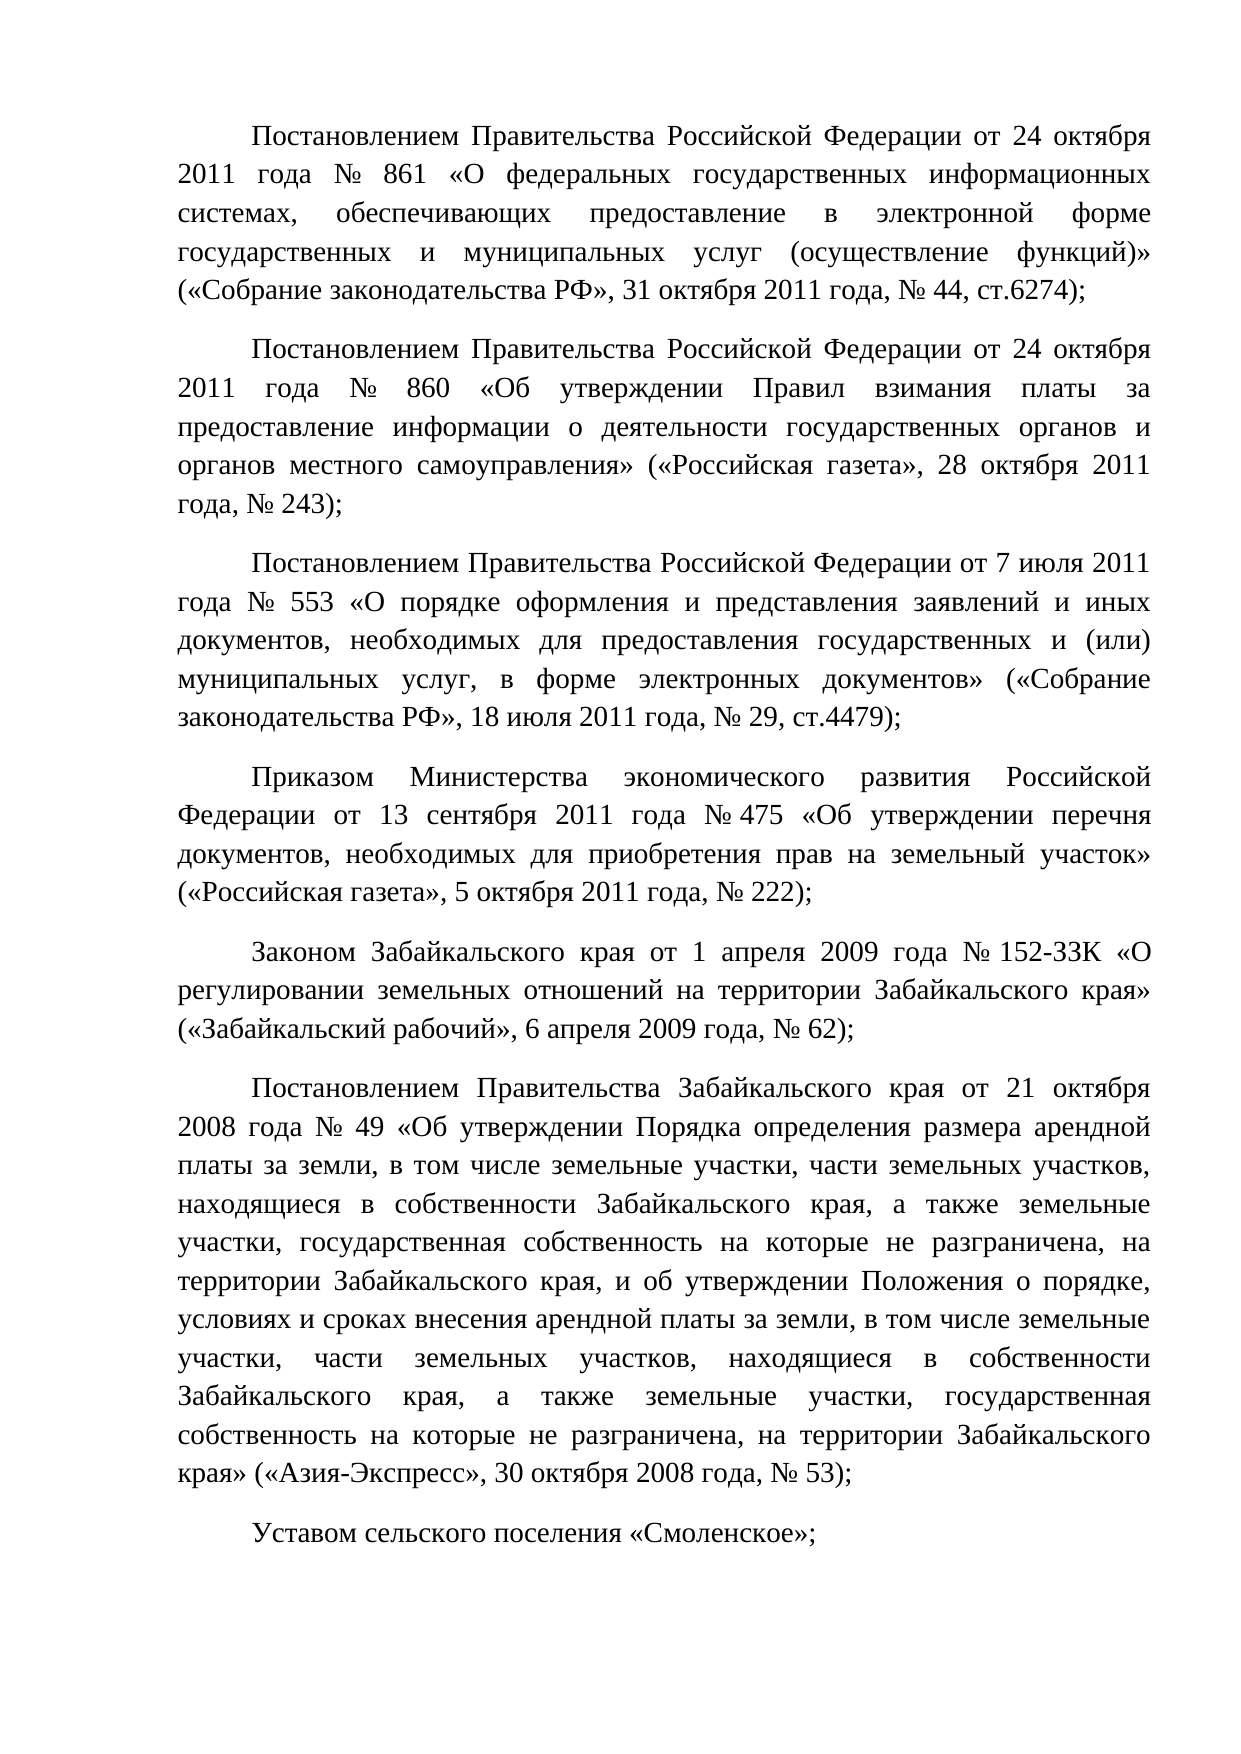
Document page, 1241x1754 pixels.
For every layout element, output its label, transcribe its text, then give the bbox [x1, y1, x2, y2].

text Постановлением Правительства Забайкальского края от 21 октября 2008 года № 49 «Об утверждении Порядка определения размера арендной платы за земли, в том числе земельные участки, части земельных участков, находящиеся в собственности Забайкальского края, а также земельные участки, государственная собственность на которые не разграничена, на территории Забайкальского края, и об утверждении Положения о порядке, условиях и сроках внесения арендной платы за земли, в том числе земельные участки, части земельных участков, находящиеся в собственности Забайкальского края, а также земельные участки, государственная собственность на которые не разграничена, на территории Забайкальского края» («Азия-Экспресс», 30 октября 2008 года, № 53); [177, 1070, 1152, 1489]
text Постановлением Правительства Российской Федерации от 7 июля 2011 года № 553 «О порядке оформления и представления заявлений и иных документов, необходимых для предоставления государственных и (или) муниципальных услуг, в форме электронных документов» («Собрание законодательства РФ», 18 июля 2011 года, № 29, ст.4479); [177, 545, 1152, 733]
text Уставом сельского поселения «Смоленское»; [177, 1515, 1152, 1548]
text Постановлением Правительства Российской Федерации от 24 октября 2011 года № 861 «О федеральных государственных информационных системах, обеспечивающих предоставление в электронной форме государственных и муниципальных услуг (осуществление функций)» («Собрание законодательства РФ», 31 октября 2011 года, № 44, ст.6274); [177, 118, 1152, 306]
text Законом Забайкальского края от 1 апреля 2009 года № 152-ЗЗК «О регулировании земельных отношений на территории Забайкальского края» («Забайкальский рабочий», 6 апреля 2009 года, № 62); [177, 934, 1152, 1044]
text Постановлением Правительства Российской Федерации от 24 октября 2011 года № 860 «Об утверждении Правил взимания платы за предоставление информации о деятельности государственных органов и органов местного самоуправления» («Российская газета», 28 октября 2011 года, № 243); [177, 332, 1152, 519]
text Приказом Министерства экономического развития Российской Федерации от 13 сентября 2011 года № 475 «Об утверждении перечня документов, необходимых для приобретения прав на земельный участок» («Российская газета», 5 октября 2011 года, № 222); [177, 759, 1152, 908]
